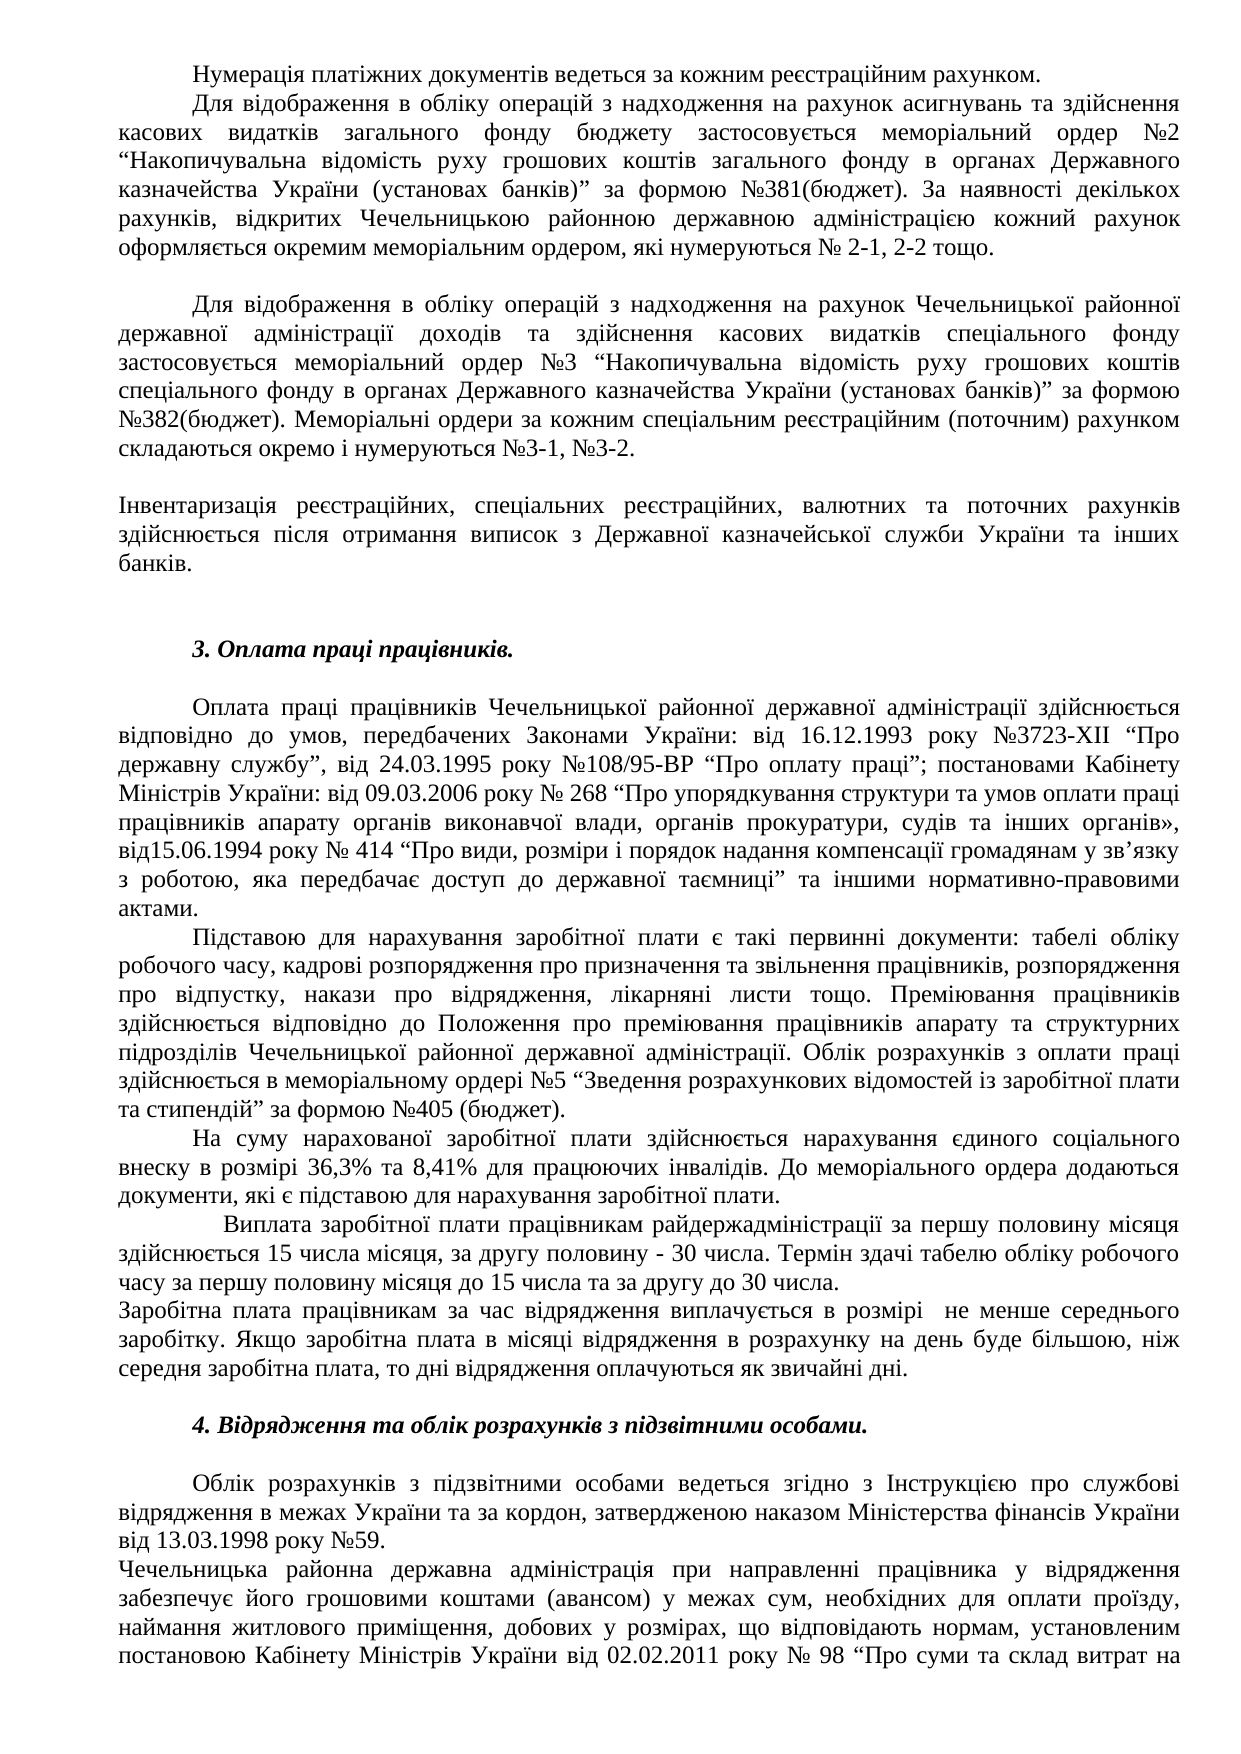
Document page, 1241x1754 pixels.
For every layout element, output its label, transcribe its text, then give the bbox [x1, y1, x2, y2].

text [118, 1554, 1181, 1669]
text 4. Відрядження та облік розрахунків з підзвітними особами. [118, 1410, 1181, 1439]
text Нумерація платіжних документів ведеться за кожним реєстраційним рахунком. [118, 59, 1181, 88]
text Інвентаризація реєстраційних, спеціальних реєстраційних, валютних та поточних рахунків здійснюється після отримання виписок з Державної казначейської служби України та інших банків. [118, 490, 1181, 577]
text 3. Оплата праці працівників. [118, 634, 1181, 663]
text Заробітна плата працівникам за час відрядження виплачується в розмірі не менше середнього заробітку. Якщо заробітна плата в місяці відрядження в розрахунку на день буде більшою, ніж середня заробітна плата, то дні відрядження оплачуються як звичайні дні. [118, 1295, 1181, 1382]
text Для відображення в обліку операцій з надходження на рахунок Чечельницької районної державної адміністрації доходів та здійснення касових видатків спеціального фонду застосовується меморіальний ордер №3 “Накопичувальна відомість руху грошових коштів спеціального фонду в органах Державного казначейства України (установах банків)” за формою №382(бюджет). Меморіальні ордери за кожним спеціальним реєстраційним (поточним) рахунком складаються окремо і нумеруються №3-1, №3-2. [118, 289, 1181, 462]
text Облік розрахунків з підзвітними особами ведеться згідно з Інструкцією про службові відрядження в межах України та за кордон, затвердженою наказом Міністерства фінансів України від 13.03.1998 року №59. [118, 1468, 1181, 1554]
text Оплата праці працівників Чечельницької районної державної адміністрації здійснюється відповідно до умов, передбачених Законами України: від 16.12.1993 року №3723-ХІІ “Про державну службу”, від 24.03.1995 року №108/95-ВР “Про оплату праці”; постановами Кабінету Міністрів України: від 09.03.2006 року № 268 “Про упорядкування структури та умов оплати праці працівників апарату органів виконавчої влади, органів прокуратури, судів та інших органів», від15.06.1994 року № 414 “Про види, розміри і порядок надання компенсації громадянам у зв’язку з роботою, яка передбачає доступ до державної таємниці” та іншими нормативно-правовими актами. [118, 692, 1181, 922]
text Підставою для нарахування заробітної плати є такі первинні документи: табелі обліку робочого часу, кадрові розпорядження про призначення та звільнення працівників, розпорядження про відпустку, накази про відрядження, лікарняні листи тощо. Преміювання працівників здійснюється відповідно до Положення про преміювання працівників апарату та структурних підрозділів Чечельницької районної державної адміністрації. Облік розрахунків з оплати праці здійснюється в меморіальному ордері №5 “Зведення розрахункових відомостей із заробітної плати та стипендій” за формою №405 (бюджет). [118, 922, 1181, 1123]
text На суму нарахованої заробітної плати здійснюється нарахування єдиного соціального внеску в розмірі 36,3% та 8,41% для працюючих інвалідів. До меморіального ордера додаються документи, які є підставою для нарахування заробітної плати. [118, 1123, 1181, 1209]
text Для відображення в обліку операцій з надходження на рахунок асигнувань та здійснення касових видатків загального фонду бюджету застосовується меморіальний ордер №2 “Накопичувальна відомість руху грошових коштів загального фонду в органах Державного казначейства України (установах банків)” за формою №381(бюджет). За наявності декількох рахунків, відкритих Чечельницькою районною державною адміністрацією кожний рахунок оформляється окремим меморіальним ордером, які нумеруються № 2-1, 2-2 тощо. [118, 88, 1181, 260]
text Виплата заробітної плати працівникам райдержадміністрації за першу половину місяця здійснюється 15 числа місяця, за другу половину - 30 числа. Термін здачі табелю обліку робочого часу за першу половину місяця до 15 числа та за другу до 30 числа. [118, 1209, 1181, 1295]
